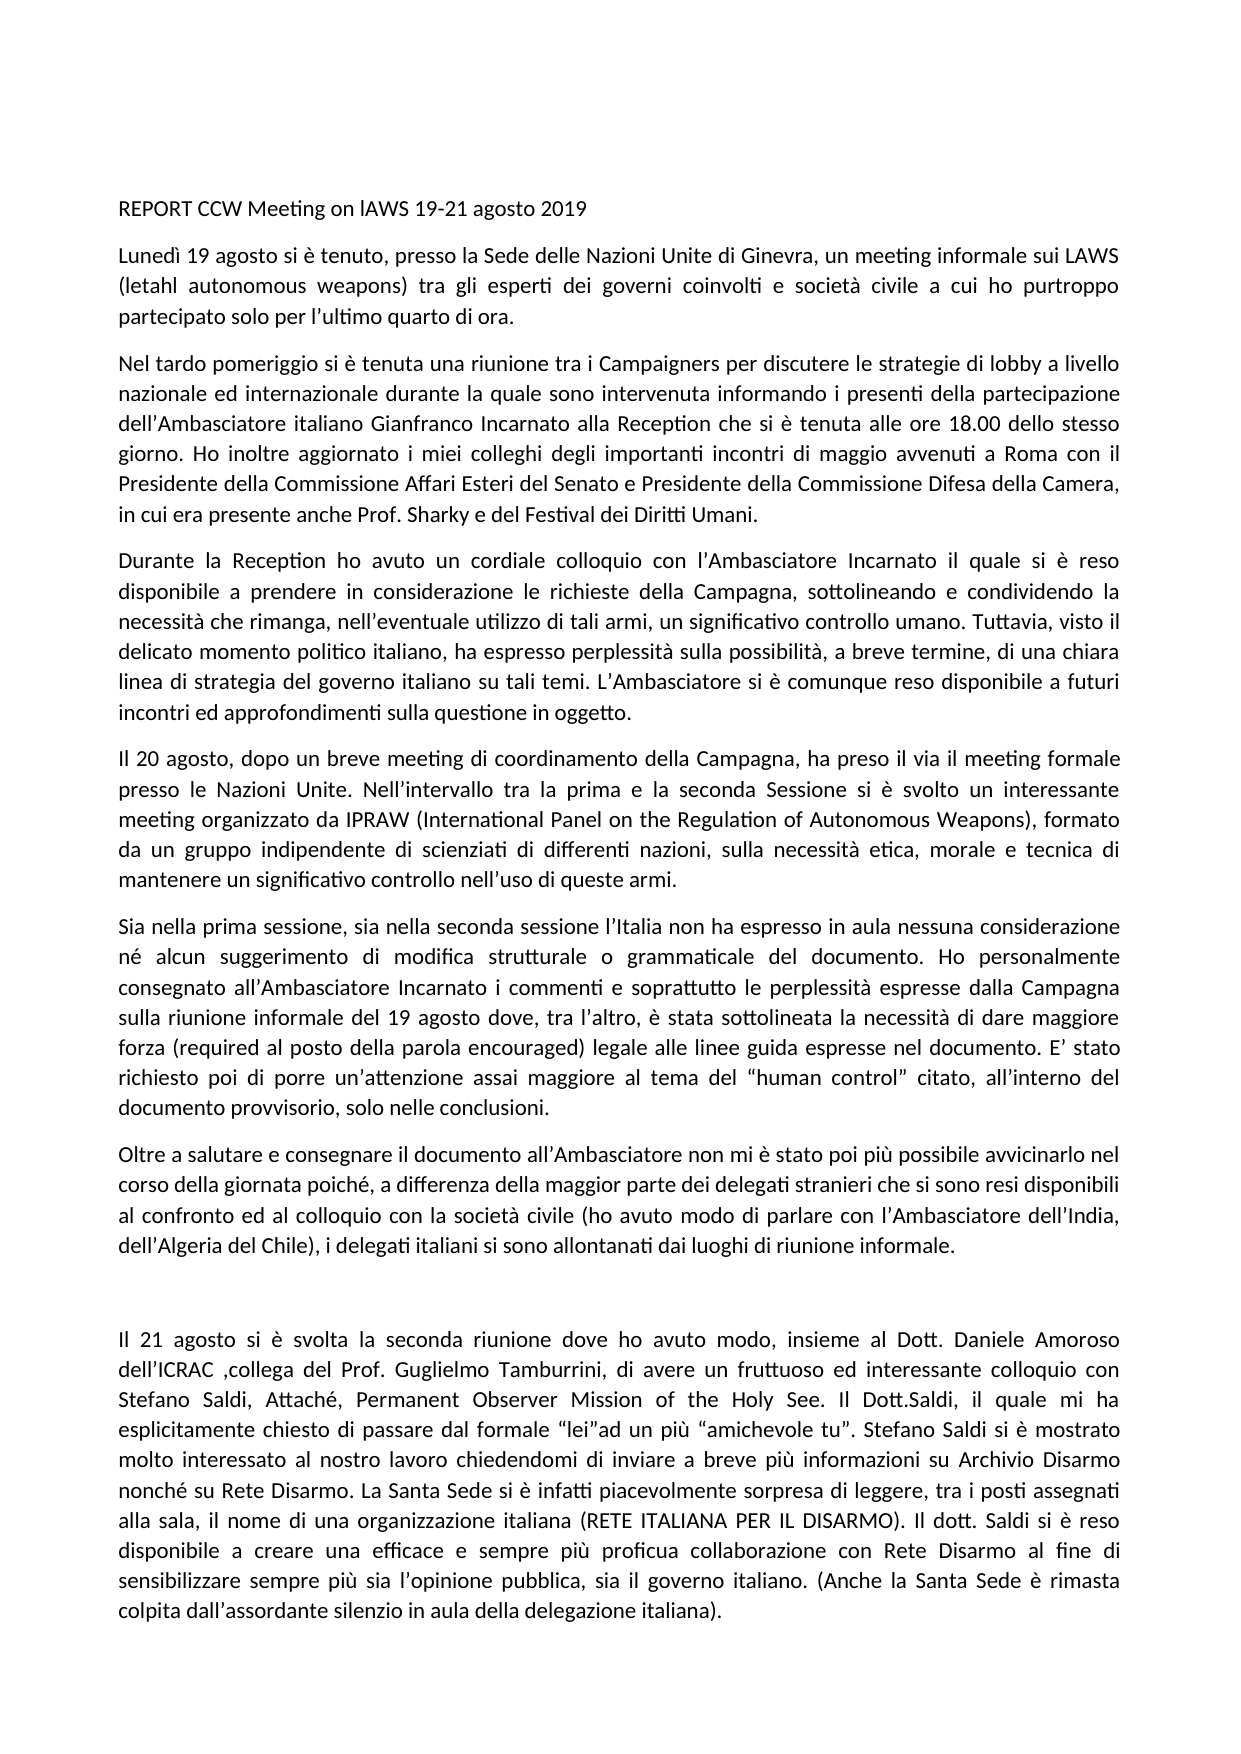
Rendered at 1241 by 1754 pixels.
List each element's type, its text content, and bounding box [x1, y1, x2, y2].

text Il 20 agosto, dopo un breve meeting di coordinamento della Campagna, ha preso il via il meeting formale presso le Nazioni Unite. Nell’intervallo tra la prima e la seconda Sessione si è svolto un interessante meeting organizzato da IPRAW (International Panel on the Regulation of Autonomous Weapons), formato da un gruppo indipendente di scienziati di differenti nazioni, sulla necessità etica, morale e tecnica di mantenere un significativo controllo nell’uso di queste armi. [118, 744, 1122, 893]
text Sia nella prima sessione, sia nella seconda sessione l’Italia non ha espresso in aula nessuna considerazione né alcun suggerimento di modifica strutturale o grammaticale del documento. Ho personalmente consegnato all’Ambasciatore Incarnato i commenti e soprattutto le perplessità espresse dalla Campagna sulla riunione informale del 19 agosto dove, tra l’altro, è stata sottolineata la necessità di dare maggiore forza (required al posto della parola encouraged) legale alle linee guida espresse nel documento. E’ stato richiesto poi di porre un’attenzione assai maggiore al tema del “human control” citato, all’interno del documento provvisorio, solo nelle conclusioni. [118, 912, 1122, 1121]
text Il 21 agosto si è svolta la seconda riunione dove ho avuto modo, insieme al Dott. Daniele Amoroso dell’ICRAC ,collega del Prof. Guglielmo Tamburrini, di avere un fruttuoso ed interessante colloquio con Stefano Saldi, Attaché, Permanent Observer Mission of the Holy See. Il Dott.Saldi, il quale mi ha esplicitamente chiesto di passare dal formale “lei”ad un più “amichevole tu”. Stefano Saldi si è mostrato molto interessato al nostro lavoro chiedendomi di inviare a breve più informazioni su Archivio Disarmo nonché su Rete Disarmo. La Santa Sede si è infatti piacevolmente sorpresa di leggere, tra i posti assegnati alla sala, il nome di una organizzazione italiana (RETE ITALIANA PER IL DISARMO). Il dott. Saldi si è reso disponibile a creare una efficace e sempre più proficua collaborazione con Rete Disarmo al fine di sensibilizzare sempre più sia l’opinione pubblica, sia il governo italiano. (Anche la Santa Sede è rimasta colpita dall’assordante silenzio in aula della delegazione italiana). [118, 1325, 1122, 1624]
text REPORT CCW Meeting on lAWS 19-21 agosto 2019 [118, 194, 1122, 222]
text Durante la Reception ho avuto un cordiale colloquio con l’Ambasciatore Incarnato il quale si è reso disponibile a prendere in considerazione le richieste della Campagna, sottolineando e condividendo la necessità che rimanga, nell’eventuale utilizzo di tali armi, un significativo controllo umano. Tuttavia, visto il delicato momento politico italiano, ha espresso perplessità sulla possibilità, a breve termine, di una chiara linea di strategia del governo italiano su tali temi. L’Ambasciatore si è comunque reso disponibile a futuri incontri ed approfondimenti sulla questione in oggetto. [118, 547, 1122, 726]
text Nel tardo pomeriggio si è tenuta una riunione tra i Campaigners per discutere le strategie di lobby a livello nazionale ed internazionale durante la quale sono intervenuta informando i presenti della partecipazione dell’Ambasciatore italiano Gianfranco Incarnato alla Reception che si è tenuta alle ore 18.00 dello stesso giorno. Ho inoltre aggiornato i miei colleghi degli importanti incontri di maggio avvenuti a Roma con il Presidente della Commissione Affari Esteri del Senato e Presidente della Commissione Difesa della Camera, in cui era presente anche Prof. Sharky e del Festival dei Diritti Umani. [118, 349, 1122, 528]
text Oltre a salutare e consegnare il documento all’Ambasciatore non mi è stato poi più possibile avvicinarlo nel corso della giornata poiché, a differenza della maggior parte dei delegati stranieri che si sono resi disponibili al confronto ed al colloquio con la società civile (ho avuto modo di parlare con l’Ambasciatore dell’India, dell’Algeria del Chile), i delegati italiani si sono allontanati dai luoghi di riunione informale. [118, 1140, 1122, 1259]
text Lunedì 19 agosto si è tenuto, presso la Sede delle Nazioni Unite di Ginevra, un meeting informale sui LAWS (letahl autonomous weapons) tra gli esperti dei governi coinvolti e società civile a cui ho purtroppo partecipato solo per l’ultimo quarto di ora. [118, 241, 1122, 330]
